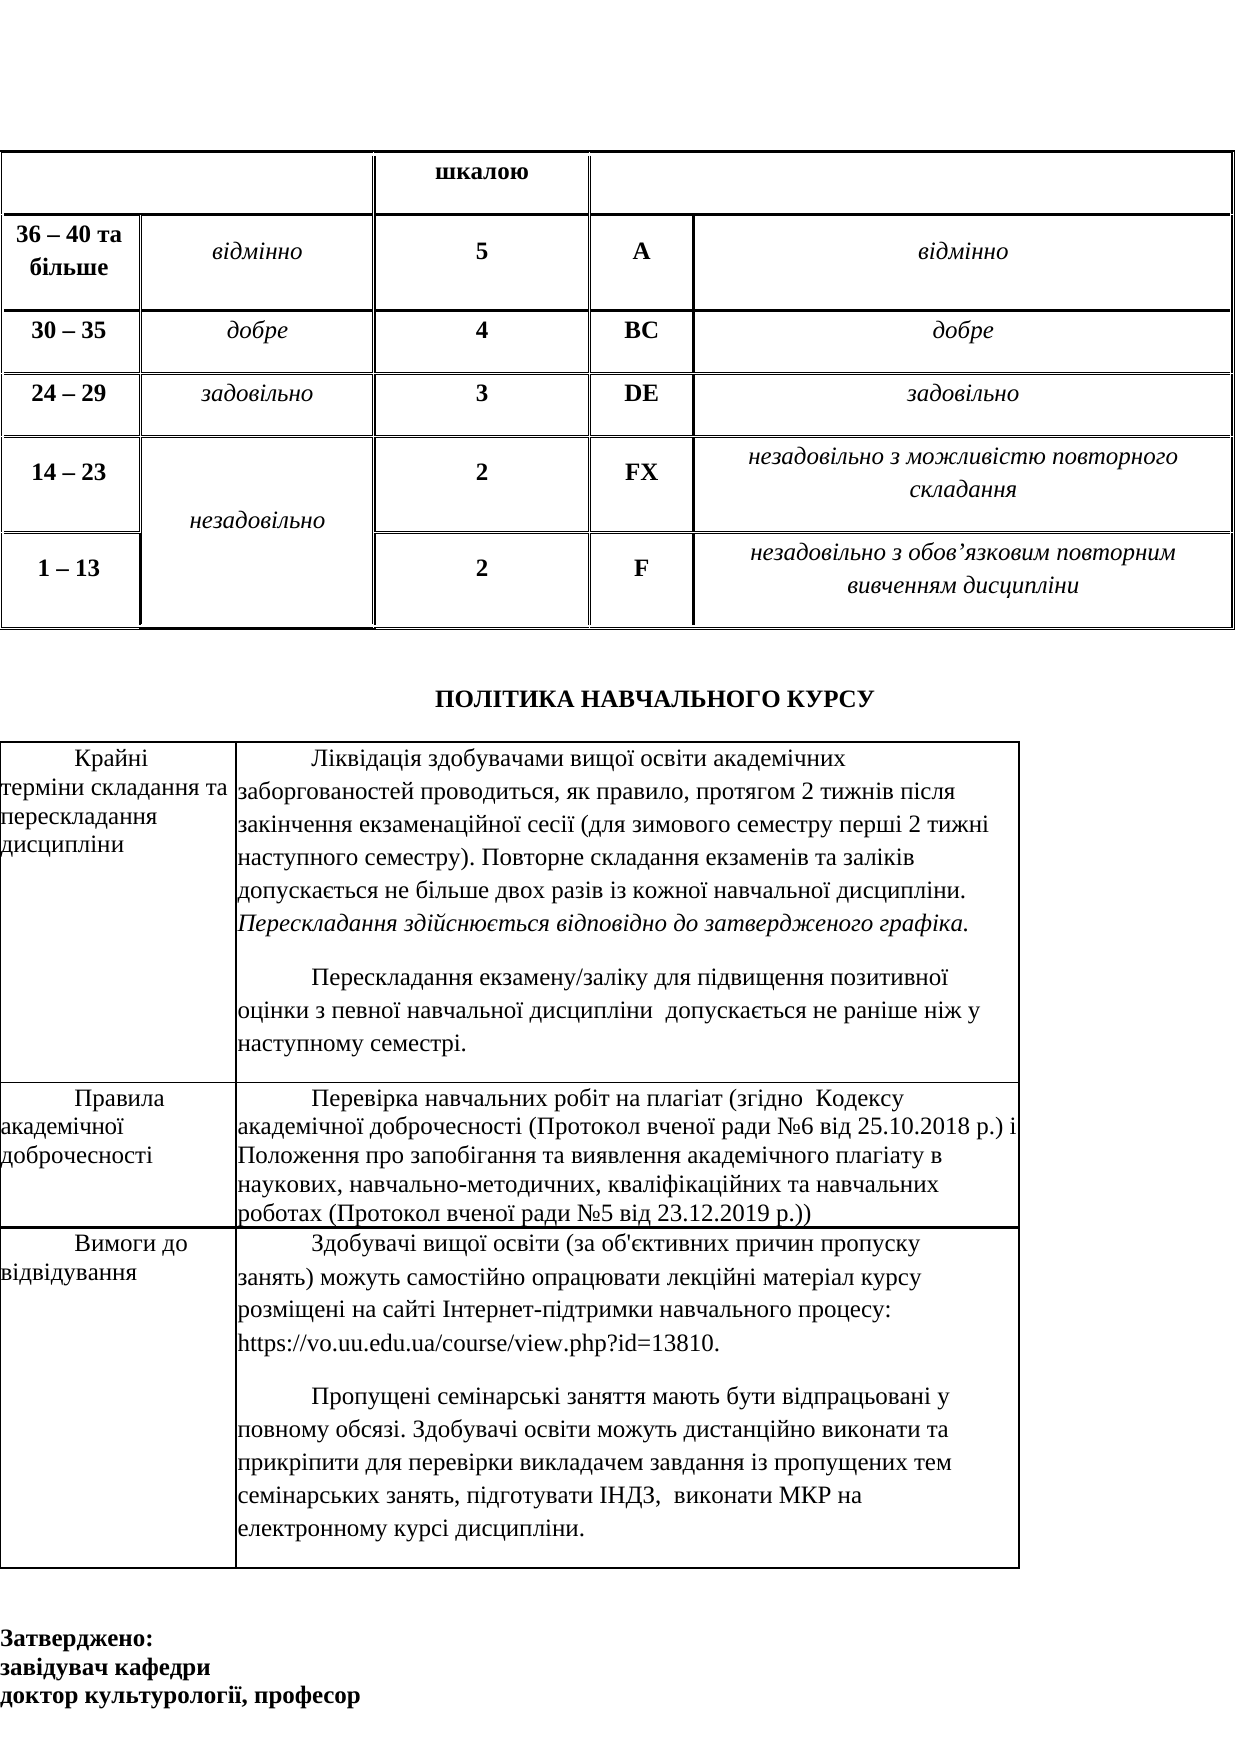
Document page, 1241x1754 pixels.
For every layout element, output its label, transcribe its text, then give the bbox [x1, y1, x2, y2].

table_cell задовільно [693, 372, 1233, 435]
table_cell незадовільно з можливістю повторного складання [693, 435, 1233, 531]
table_cell DЕ [591, 375, 692, 435]
table_cell Вимоги до відвідування [1, 1229, 235, 1567]
table_header Ліквідація здобувачами вищої освіти академічних заборгованостей проводиться, як правило, протягом 2 тижнів після закінчення екзаменаційної сесії (для зимового семестру перші 2 тижні наступного семестру). Повторне складання екзаменів та заліків допускається не більше двох разів із кожної навчальної дисципліни. Перескладання здійснюється відповідно до затвердженого графіка. Перескладання екзамену/заліку для підвищення позитивної оцінки з певної навчальної дисципліни допускається не раніше ніж у наступному семестрі. [237, 743, 1018, 1082]
table_cell 30 – 35 [2, 309, 139, 372]
table_cell 1 – 13 [0, 531, 141, 627]
table_cell 14 – 23 [0, 435, 141, 531]
text Затверджено: [0, 1623, 1236, 1652]
table_cell відмінно [695, 213, 1233, 309]
table_cell FX [591, 438, 692, 531]
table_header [2, 152, 374, 213]
table_cell відмінно [142, 216, 372, 309]
table_cell добре [695, 309, 1231, 372]
table_cell задовільно [142, 375, 372, 435]
table_cell A [591, 216, 692, 309]
table_cell 4 [376, 312, 588, 372]
text доктор культурології, професор [0, 1680, 1236, 1709]
table_cell BС [591, 312, 692, 372]
table_cell F [590, 534, 693, 627]
table_cell незадовільно з обов’язковим повторним вивченням дисципліни [693, 531, 1233, 627]
text завідувач кафедри [0, 1652, 1236, 1680]
table_cell 2 [374, 534, 590, 627]
table_cell Правила академічної доброчесності [1, 1083, 235, 1226]
table_cell незадовільно [141, 435, 374, 627]
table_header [590, 153, 1231, 213]
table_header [374, 153, 590, 213]
table_cell Перевірка навчальних робіт на плагіат (згідно Кодексу академічної доброчесності (Протокол вченої ради №6 від 25.10.2018 р.) і Положення про запобігання та виявлення академічного плагіату в наукових, навчально-методичних, кваліфікаційних та навчальних роботах (Протокол вченої ради №5 від 23.12.2019 р.)) [237, 1083, 1018, 1226]
table_header Крайні терміни складання та перескладання дисципліни [1, 743, 235, 1082]
table_cell Здобувачі вищої освіти (за об'єктивних причин пропуску занять) можуть самостійно опрацювати лекційні матеріал курсу розміщені на сайті Інтернет-підтримки навчального процесу: https://vo.uu.edu.ua/course/view.php?id=13810. Пропущені семінарські заняття мають бути відпрацьовані у повному обсязі. Здобувачі освіти можуть дистанційно виконати та прикріпити для перевірки викладачем завдання із пропущених тем семінарських занять, підготувати ІНДЗ, виконати МКР на електронному курсі дисципліни. [237, 1229, 1018, 1567]
table_cell 36 – 40 та більше [0, 213, 139, 309]
table_cell добре [142, 312, 372, 372]
table_cell 5 [376, 216, 588, 309]
text ПОЛІТИКА НАВЧАЛЬНОГО КУРСУ [0, 684, 1236, 712]
table_cell 3 [376, 375, 588, 435]
table_cell 2 [376, 438, 588, 531]
table_cell 24 – 29 [0, 372, 141, 435]
